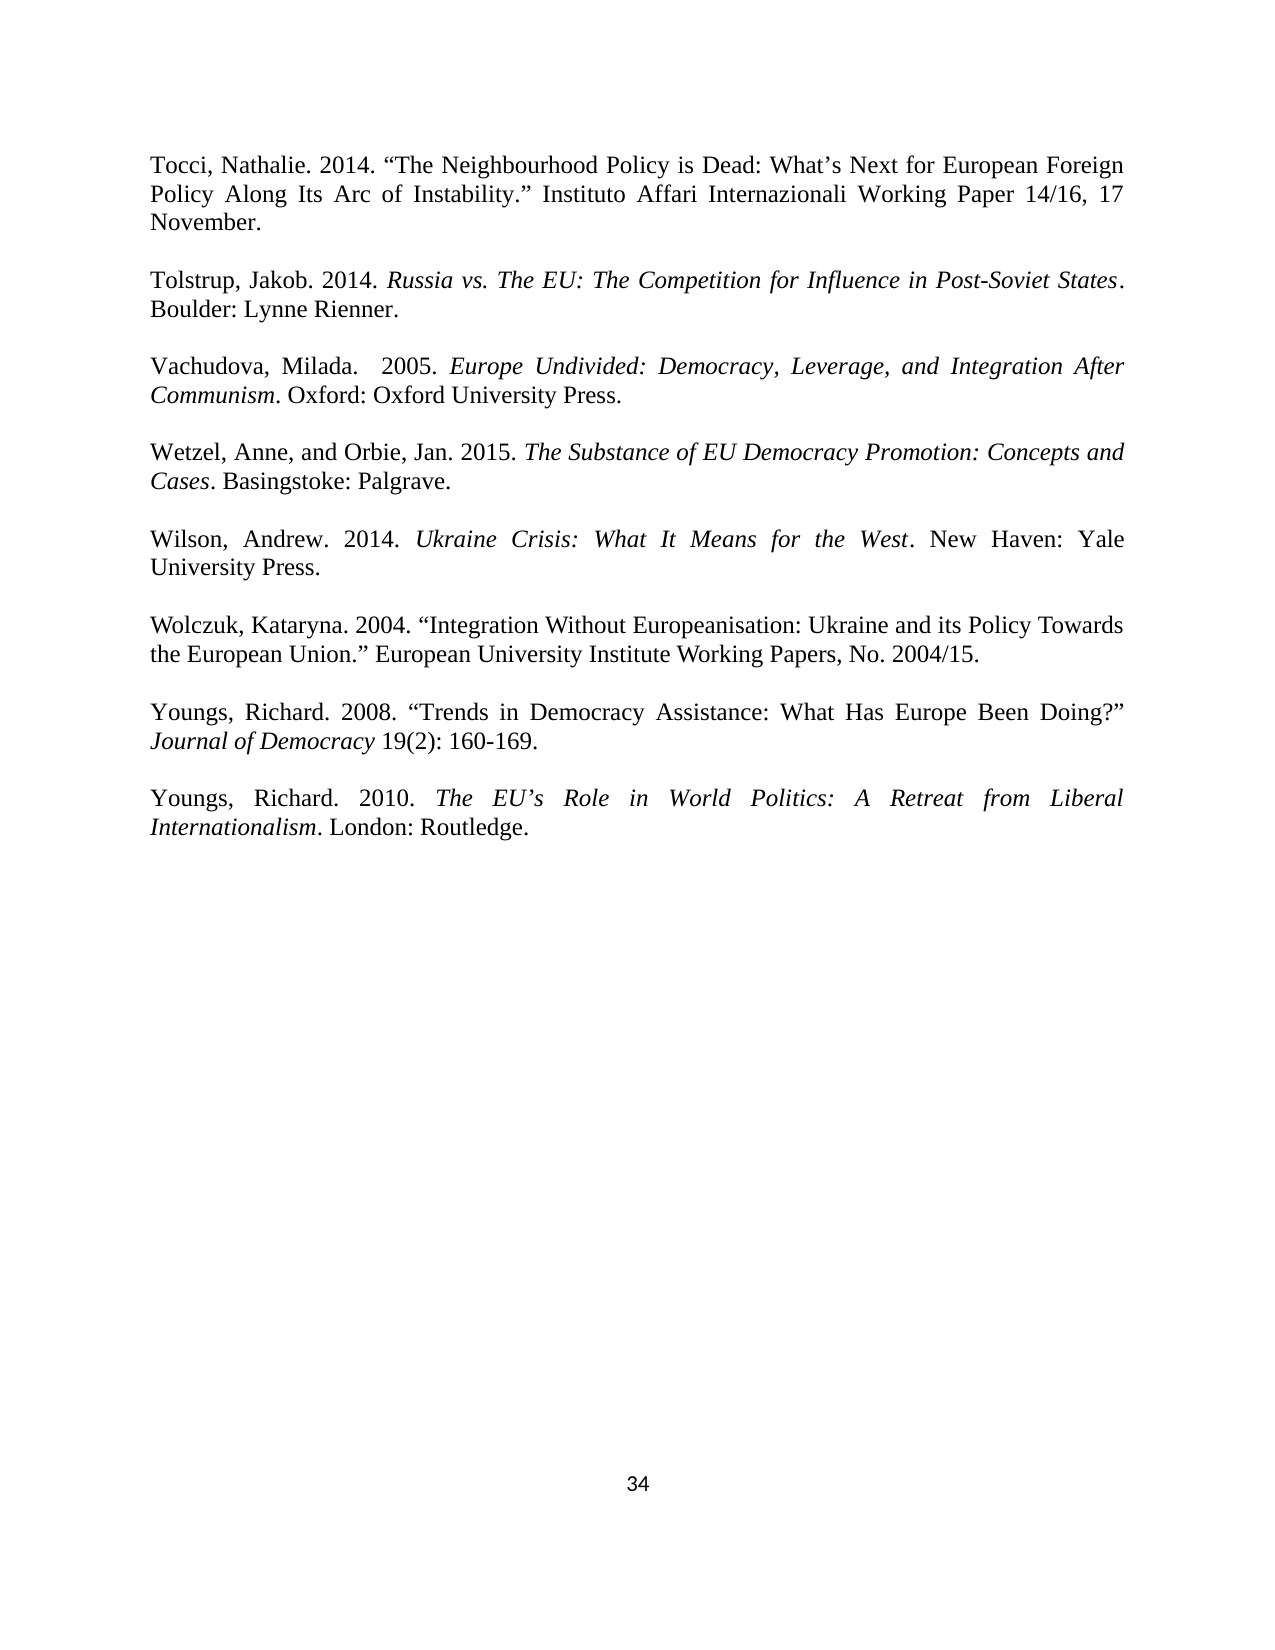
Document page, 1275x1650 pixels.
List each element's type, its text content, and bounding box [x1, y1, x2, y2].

text Wetzel, Anne, and Orbie, Jan. 2015. The Substance of EU Democracy Promotion: Concepts and Cases. Basingstoke: Palgrave. [150, 437, 1125, 495]
subtitle Wolczuk, Kataryna. 2004. “Integration Without Europeanisation: Ukraine and its Policy Towards the European Union.” European University Institute Working Papers, No. 2004/15. [150, 610, 1125, 668]
text Youngs, Richard. 2008. “Trends in Democracy Assistance: What Has Europe Been Doing?” Journal of Democracy 19(2): 160-169. [150, 697, 1125, 754]
text Wilson, Andrew. 2014. Ukraine Crisis: What It Means for the West. New Haven: Yale University Press. [150, 524, 1125, 581]
text Tolstrup, Jakob. 2014. Russia vs. The EU: The Competition for Influence in Post-Soviet States. Boulder: Lynne Rienner. [150, 265, 1125, 322]
text Tocci, Nathalie. 2014. “The Neighbourhood Policy is Dead: What’s Next for European Foreign Policy Along Its Arc of Instability.” Instituto Affari Internazionali Working Paper 14/16, 17 November. [150, 150, 1125, 236]
text Vachudova, Milada. 2005. Europe Undivided: Democracy, Leverage, and Integration After Communism. Oxford: Oxford University Press. [150, 351, 1125, 409]
text Youngs, Richard. 2010. The EU’s Role in World Politics: A Retreat from Liberal Internationalism. London: Routledge. [150, 783, 1125, 841]
